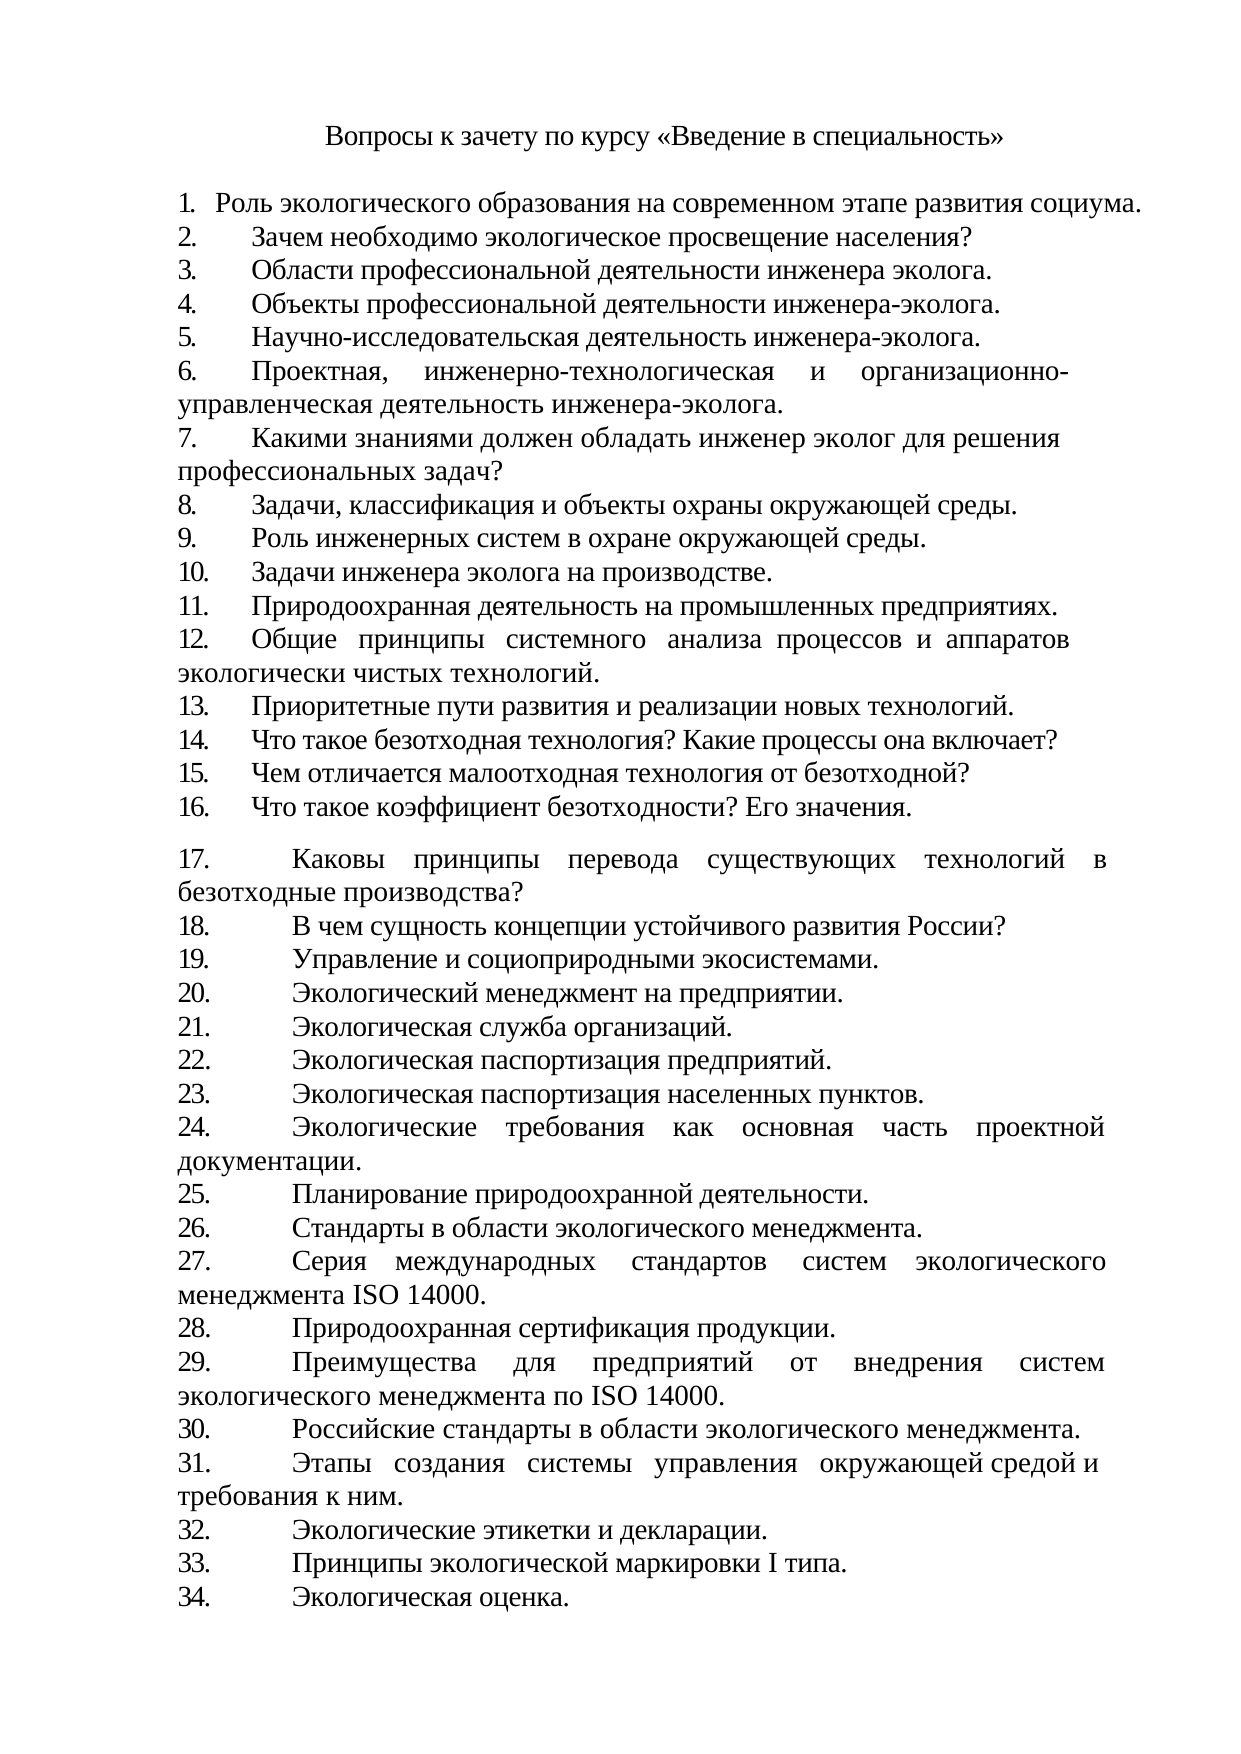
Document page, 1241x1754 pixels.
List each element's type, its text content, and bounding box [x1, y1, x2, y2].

list Планирование природоохранной деятельности. [177, 1176, 1152, 1210]
list Зачем необходимо экологическое просвещение населения? [177, 219, 1152, 252]
list Экологическая паспортизация предприятий. [177, 1042, 1152, 1076]
list Задачи, классификация и объекты охраны окружающей среды. [177, 487, 1152, 521]
list Экологические требования как основная часть проектной документации. [177, 1109, 1152, 1176]
list В чем сущность концепции устойчивого развития России? [177, 908, 1152, 942]
list Что такое коэффициент безотходности? Его значения. [177, 789, 1152, 822]
list Природоохранная деятельность на промышленных предприятиях. [177, 588, 1152, 621]
text Вопросы к зачету по курсу «Введение в специальность» [177, 118, 1152, 152]
list Экологическая оценка. [177, 1579, 1152, 1612]
list Проектная, инженерно-технологическая и организационно-управленческая деятельность инженера-эколога. [177, 353, 1152, 420]
list Задачи инженера эколога на производстве. [177, 554, 1152, 588]
list Этапы создания системы управления окружающей средой и требования к ним. [177, 1445, 1152, 1512]
list Преимущества для предприятий от внедрения систем экологического менеджмента по ISO 14000. [177, 1344, 1152, 1411]
list Чем отличается малоотходная технология от безотходной? [177, 755, 1152, 789]
list Природоохранная сертификация продукции. [177, 1311, 1152, 1344]
list Принципы экологической маркировки I типа. [177, 1545, 1152, 1579]
list Стандарты в области экологического менеджмента. [177, 1210, 1152, 1243]
list Российские стандарты в области экологического менеджмента. [177, 1411, 1152, 1445]
list Какими знаниями должен обладать инженер эколог для решения профессиональных задач? [177, 420, 1152, 487]
list Что такое безотходная технология? Какие процессы она включает? [177, 722, 1152, 755]
list Каковы принципы перевода существующих технологий в безотходные производства? [177, 841, 1152, 908]
list Общие принципы системного анализа процессов и аппаратов экологически чистых технологий. [177, 621, 1152, 688]
list Объекты профессиональной деятельности инженера-эколога. [177, 286, 1152, 319]
list Управление и социоприродными экосистемами. [177, 942, 1152, 975]
list Роль экологического образования на современном этапе развития социума. [177, 185, 1152, 219]
list Роль инженерных систем в охране окружающей среды. [177, 521, 1152, 554]
list Области профессиональной деятельности инженера эколога. [177, 252, 1152, 286]
list Приоритетные пути развития и реализации новых технологий. [177, 688, 1152, 722]
list Экологическая служба организаций. [177, 1009, 1152, 1042]
list Экологический менеджмент на предприятии. [177, 975, 1152, 1009]
list Серия международных стандартов систем экологического менеджмента ISO 14000. [177, 1243, 1152, 1311]
list Экологическая паспортизация населенных пунктов. [177, 1076, 1152, 1109]
list Экологические этикетки и декларации. [177, 1512, 1152, 1545]
list Научно-исследовательская деятельность инженера-эколога. [177, 319, 1152, 353]
